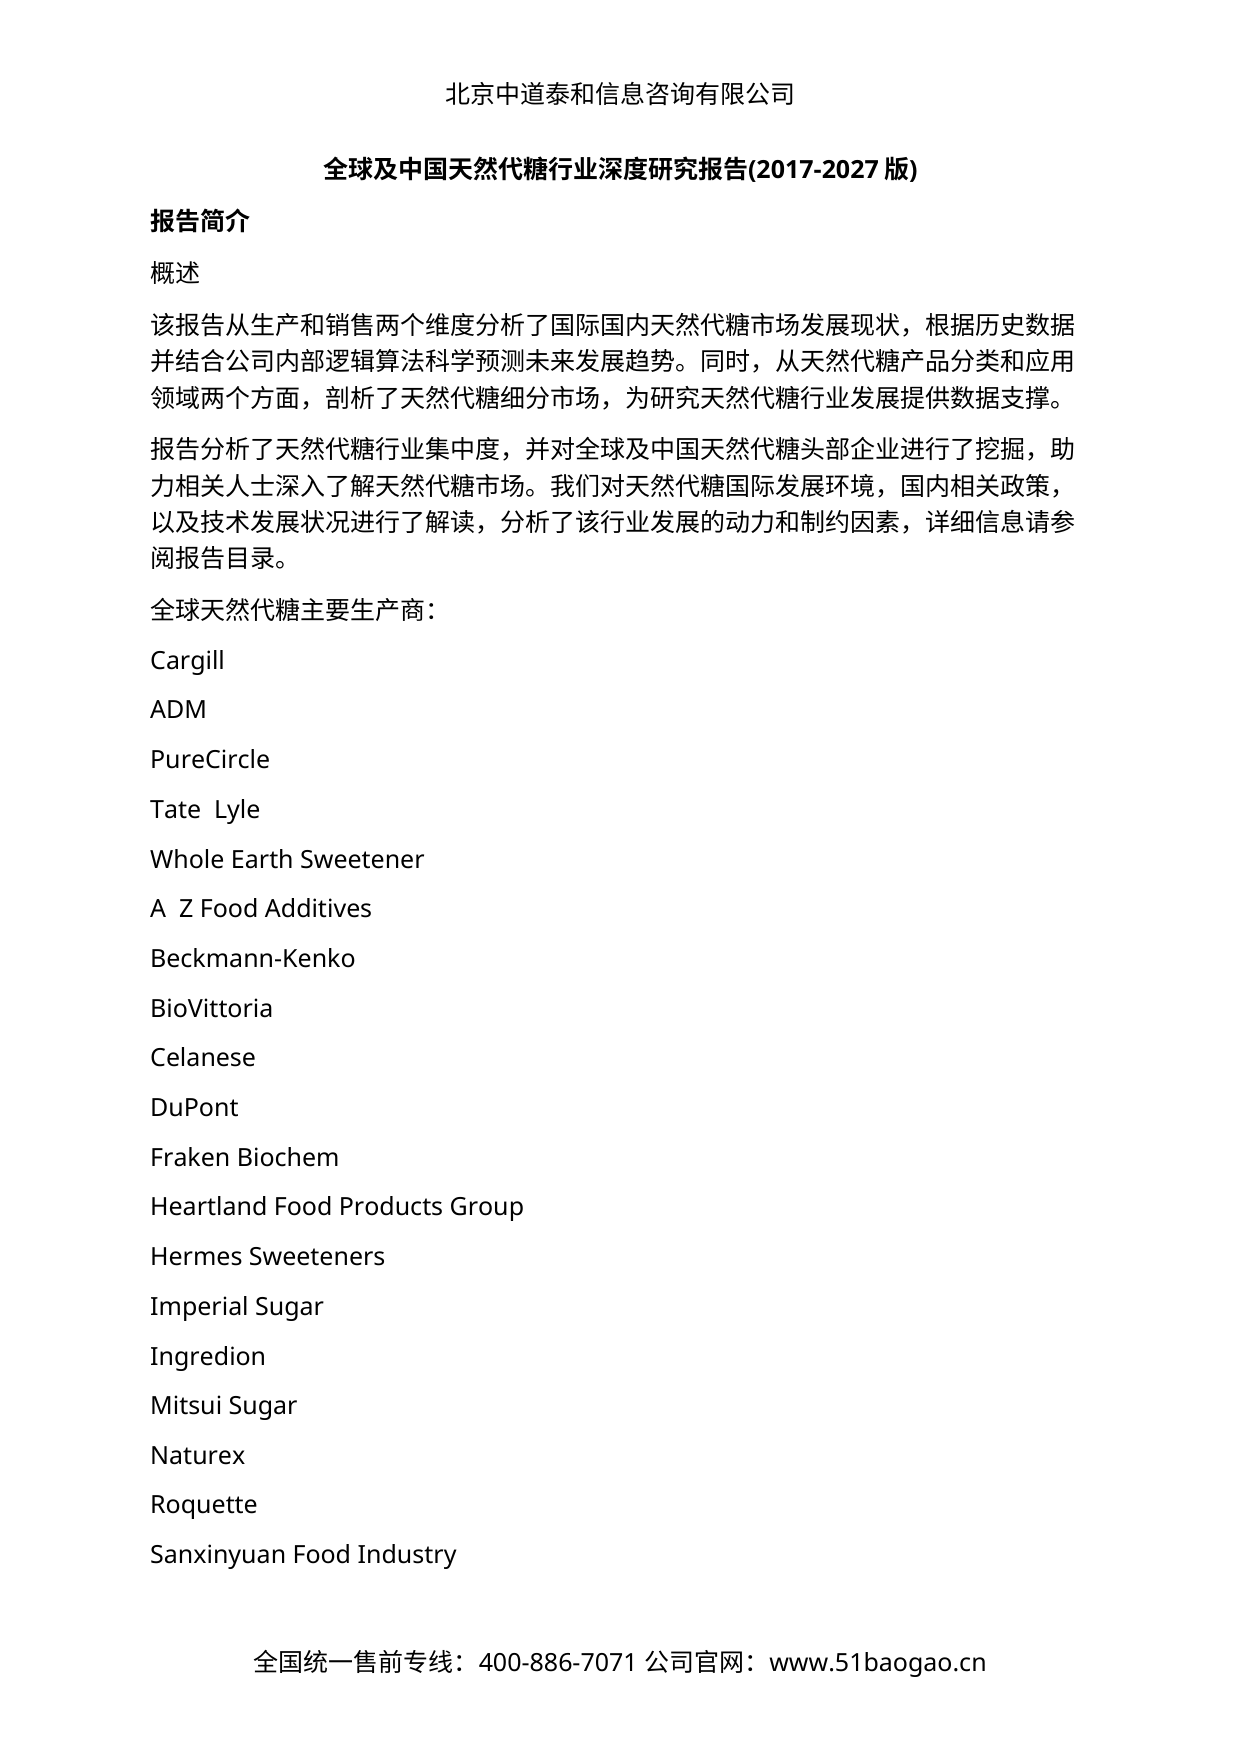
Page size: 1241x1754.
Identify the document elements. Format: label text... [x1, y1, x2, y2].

text Beckmann-Kenko [150, 941, 1090, 975]
text 该报告从生产和销售两个维度分析了国际国内天然代糖市场发展现状，根据历史数据并结合公司内部逻辑算法科学预测未来发展趋势。同时，从天然代糖产品分类和应用领域两个方面，剖析了天然代糖细分市场，为研究天然代糖行业发展提供数据支撑。 [150, 306, 1090, 414]
text ADM [150, 692, 1090, 726]
text Imperial Sugar [150, 1288, 1090, 1322]
text Fraken Biochem [150, 1139, 1090, 1173]
text Cargill [150, 642, 1090, 677]
text Naturex [150, 1437, 1090, 1472]
text 报告简介 [150, 202, 1090, 238]
text 全球及中国天然代糖行业深度研究报告(2017-2027版) [150, 150, 1090, 186]
text DuPont [150, 1090, 1090, 1124]
text Mitsui Sugar [150, 1388, 1090, 1422]
text Ingredion [150, 1338, 1090, 1372]
text Celanese [150, 1040, 1090, 1074]
text BioVittoria [150, 990, 1090, 1024]
text Tate Lyle [150, 792, 1090, 826]
text Hermes Sweeteners [150, 1239, 1090, 1273]
text Heartland Food Products Group [150, 1189, 1090, 1223]
text 全球天然代糖主要生产商： [150, 591, 1090, 627]
text Roquette [150, 1487, 1090, 1521]
text PureCircle [150, 742, 1090, 776]
text 概述 [150, 254, 1090, 290]
text 报告分析了天然代糖行业集中度，并对全球及中国天然代糖头部企业进行了挖掘，助力相关人士深入了解天然代糖市场。我们对天然代糖国际发展环境，国内相关政策，以及技术发展状况进行了解读，分析了该行业发展的动力和制约因素，详细信息请参阅报告目录。 [150, 430, 1090, 575]
text Sanxinyuan Food Industry [150, 1537, 1090, 1571]
text A Z Food Additives [150, 891, 1090, 925]
text Whole Earth Sweetener [150, 841, 1090, 875]
